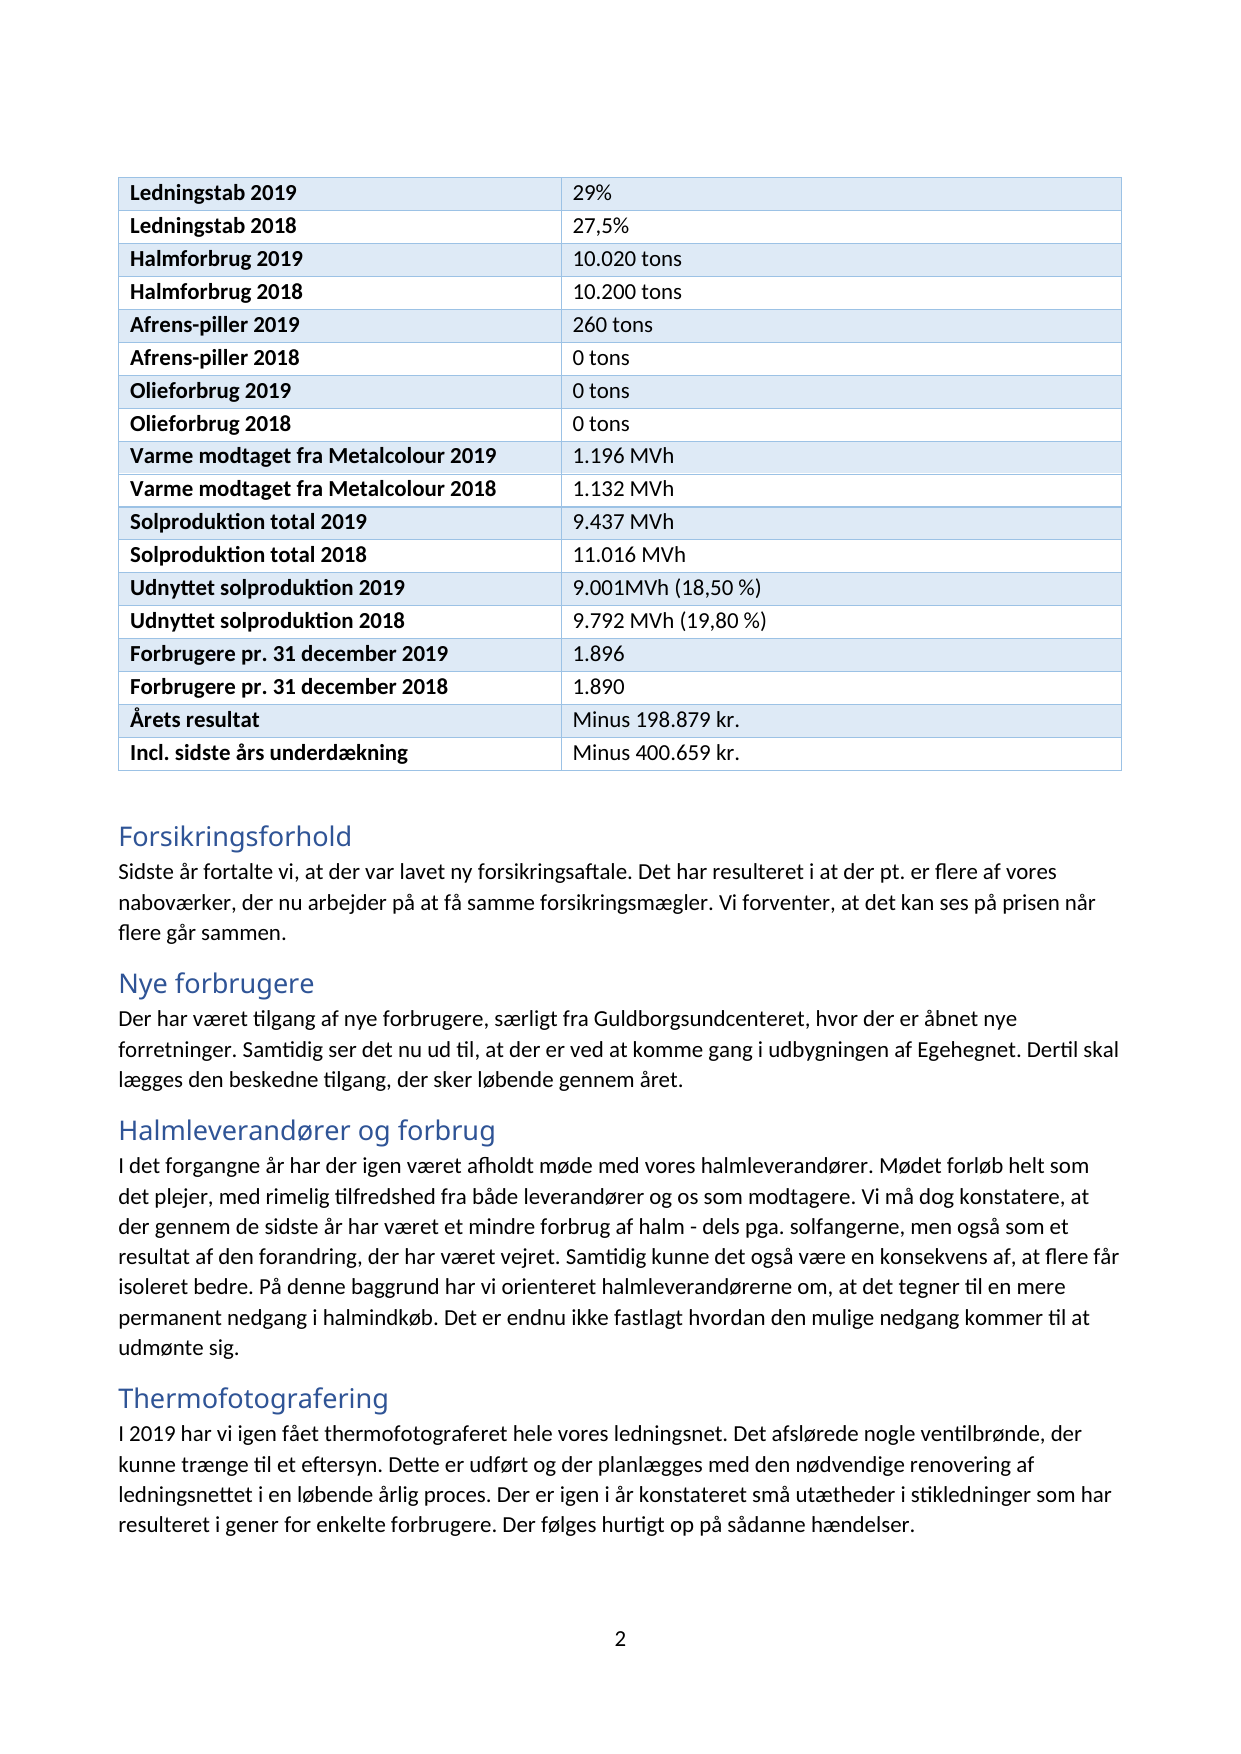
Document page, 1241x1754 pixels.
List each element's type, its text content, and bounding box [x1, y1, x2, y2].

table_cell 27,5% [562, 211, 1121, 243]
table_cell Incl. sidste års underdækning [119, 738, 561, 770]
table_cell Olieforbrug 2019 [119, 376, 561, 408]
subtitle Halmleverandører og forbrug [118, 1112, 1122, 1149]
table_cell 29% [562, 178, 1121, 210]
table_cell Årets resultat [119, 705, 561, 737]
table_cell 9.792 MVh (19,80 %) [562, 606, 1121, 638]
table_cell Halmforbrug 2018 [119, 277, 561, 309]
table_cell 1.896 [562, 639, 1121, 671]
text I det forgangne år har der igen været afholdt møde med vores halmleverandører. Mødet forløb helt som det plejer, med rimelig tilfredshed fra både leverandører og os som modtagere. Vi må dog konstatere, at der gennem de sidste år har været et mindre forbrug af halm - dels pga. solfangerne, men også som et resultat af den forandring, der har været vejret. Samtidig kunne det også være en konsekvens af, at flere får isoleret bedre. På denne baggrund har vi orienteret halmleverandørerne om, at det tegner til en mere permanent nedgang i halmindkøb. Det er endnu ikke fastlagt hvordan den mulige nedgang kommer til at udmønte sig. [118, 1152, 1122, 1361]
table_cell Olieforbrug 2018 [119, 409, 561, 441]
table_cell Solproduktion total 2018 [119, 540, 561, 572]
text I 2019 har vi igen fået thermofotograferet hele vores ledningsnet. Det afslørede nogle ventilbrønde, der kunne trænge til et eftersyn. Dette er udført og der planlægges med den nødvendige renovering af ledningsnettet i en løbende årlig proces. Der er igen i år konstateret små utætheder i stikledninger som har resulteret i gener for enkelte forbrugere. Der følges hurtigt op på sådanne hændelser. [118, 1419, 1122, 1538]
table_cell 260 tons [562, 310, 1121, 342]
text Der har været tilgang af nye forbrugere, særligt fra Guldborgsundcenteret, hvor der er åbnet nye forretninger. Samtidig ser det nu ud til, at der er ved at komme gang i udbygningen af Egehegnet. Dertil skal lægges den beskedne tilgang, der sker løbende gennem året. [118, 1004, 1122, 1093]
table_cell Ledningstab 2018 [119, 211, 561, 243]
table_cell 1.890 [562, 672, 1121, 704]
table_cell 0 tons [562, 409, 1121, 441]
table_cell Udnyttet solproduktion 2019 [119, 573, 561, 605]
subtitle Forsikringsforhold [118, 818, 1122, 854]
table_cell Forbrugere pr. 31 december 2019 [119, 639, 561, 671]
subtitle Thermofotografering [118, 1380, 1122, 1417]
table_cell Varme modtaget fra Metalcolour 2018 [119, 475, 561, 506]
table_cell Afrens-piller 2018 [119, 343, 561, 375]
table_cell Minus 400.659 kr. [562, 738, 1121, 770]
table_cell Solproduktion total 2019 [119, 508, 561, 539]
table_cell 0 tons [562, 343, 1121, 375]
table_cell Afrens-piller 2019 [119, 310, 561, 342]
table_cell 10.200 tons [562, 277, 1121, 309]
table_cell 1.196 MVh [562, 442, 1121, 473]
table_cell 0 tons [562, 376, 1121, 408]
table_cell Forbrugere pr. 31 december 2018 [119, 672, 561, 704]
table_cell Halmforbrug 2019 [119, 244, 561, 276]
text Sidste år fortalte vi, at der var lavet ny forsikringsaftale. Det har resulteret i at der pt. er flere af vores naboværker, der nu arbejder på at få samme forsikringsmægler. Vi forventer, at det kan ses på prisen når flere går sammen. [118, 857, 1122, 946]
table_cell Varme modtaget fra Metalcolour 2019 [119, 442, 561, 473]
table_cell 9.001MVh (18,50 %) [562, 573, 1121, 605]
table_cell 9.437 MVh [562, 508, 1121, 539]
table_cell Ledningstab 2019 [119, 178, 561, 210]
subtitle Nye forbrugere [118, 965, 1122, 1002]
table_cell 11.016 MVh [562, 540, 1121, 572]
table_cell 10.020 tons [562, 244, 1121, 276]
table_cell Minus 198.879 kr. [562, 705, 1121, 737]
table_cell 1.132 MVh [562, 475, 1121, 506]
table_cell Udnyttet solproduktion 2018 [119, 606, 561, 638]
